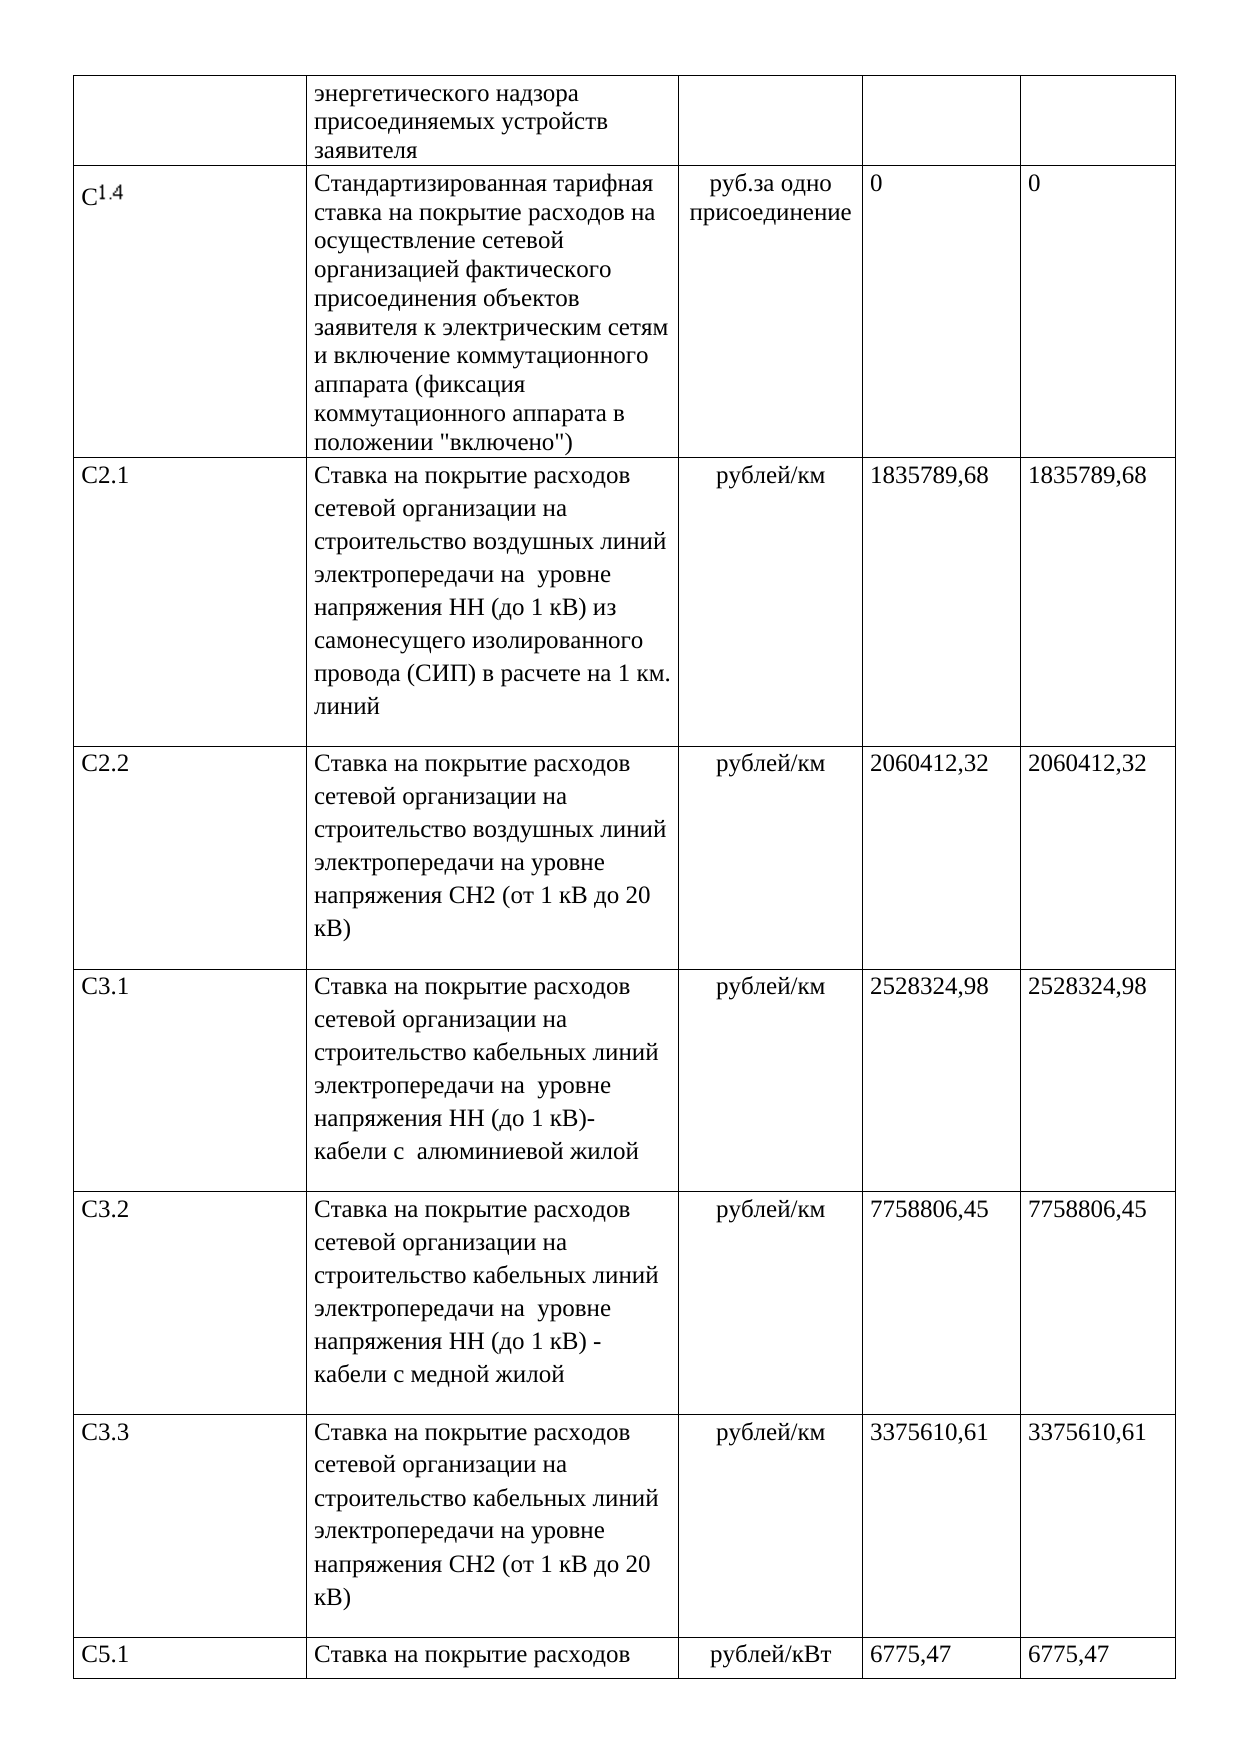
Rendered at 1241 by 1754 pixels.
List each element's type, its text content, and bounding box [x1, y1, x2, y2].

table_cell 0 [1021, 166, 1175, 457]
table_cell С2.2 [74, 747, 306, 968]
table_cell 6775,47 [1021, 1638, 1175, 1678]
table_cell С [74, 76, 306, 165]
table_cell 2528324,98 [863, 970, 1020, 1191]
table_cell Стандартизированная тарифная ставка на покрытие расходов на осуществление сетевой организацией фактического присоединения объектов заявителя к электрическим сетям и включение коммутационного аппарата (фиксация коммутационного аппарата в положении "включено") [307, 166, 678, 457]
table_cell 2528324,98 [1021, 970, 1175, 1191]
table_cell 6775,47 [863, 1638, 1020, 1678]
table_cell рублей/км [679, 1415, 862, 1637]
table_cell 0 [1021, 76, 1175, 165]
table_cell С3.3 [74, 1415, 306, 1637]
table_cell рублей/кВт [679, 1638, 862, 1678]
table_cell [679, 76, 862, 165]
table_cell 2060412,32 [863, 747, 1020, 968]
table_cell C [74, 166, 306, 457]
table_cell рублей/км [679, 1192, 862, 1414]
table_cell 1835789,68 [863, 458, 1020, 746]
table_cell 7758806,45 [1021, 1192, 1175, 1414]
table_cell рублей/км [679, 458, 862, 746]
table_cell рублей/км [679, 970, 862, 1191]
table_cell Ставка на покрытие расходов сетевой организации на строительство кабельных линий электропередачи на уровне напряжения НН (до 1 кВ)- кабели с алюминиевой жилой [307, 970, 678, 1191]
picture [97, 168, 128, 206]
table_cell Ставка на покрытие расходов сетевой организации на строительство воздушных линий электропередачи на уровне напряжения НН (до 1 кВ) из самонесущего изолированного провода (СИП) в расчете на 1 км. линий [307, 458, 678, 746]
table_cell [307, 76, 678, 165]
table_cell С3.1 [74, 970, 306, 1191]
table_cell 3375610,61 [863, 1415, 1020, 1637]
table_cell 2060412,32 [1021, 747, 1175, 968]
table_cell 1835789,68 [1021, 458, 1175, 746]
table_cell 7758806,45 [863, 1192, 1020, 1414]
table_cell 3375610,61 [1021, 1415, 1175, 1637]
table_cell руб.за одно присоединение [679, 166, 862, 457]
table_cell С2.1 [74, 458, 306, 746]
table_cell Ставка на покрытие расходов сетевой организации на строительство кабельных линий электропередачи на уровне напряжения НН (до 1 кВ) - кабели с медной жилой [307, 1192, 678, 1414]
table_cell рублей/км [679, 747, 862, 968]
table_cell Ставка на покрытие расходов сетевой организации на строительство кабельных линий электропередачи на уровне напряжения СН2 (от 1 кВ до 20 кВ) [307, 1415, 678, 1637]
table_cell С3.2 [74, 1192, 306, 1414]
table_cell С5.1 [74, 1638, 306, 1678]
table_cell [307, 1638, 678, 1678]
table_cell 0 [863, 76, 1020, 165]
table_cell 0 [863, 166, 1020, 457]
table_cell Ставка на покрытие расходов сетевой организации на строительство воздушных линий электропередачи на уровне напряжения СН2 (от 1 кВ до 20 кВ) [307, 747, 678, 968]
